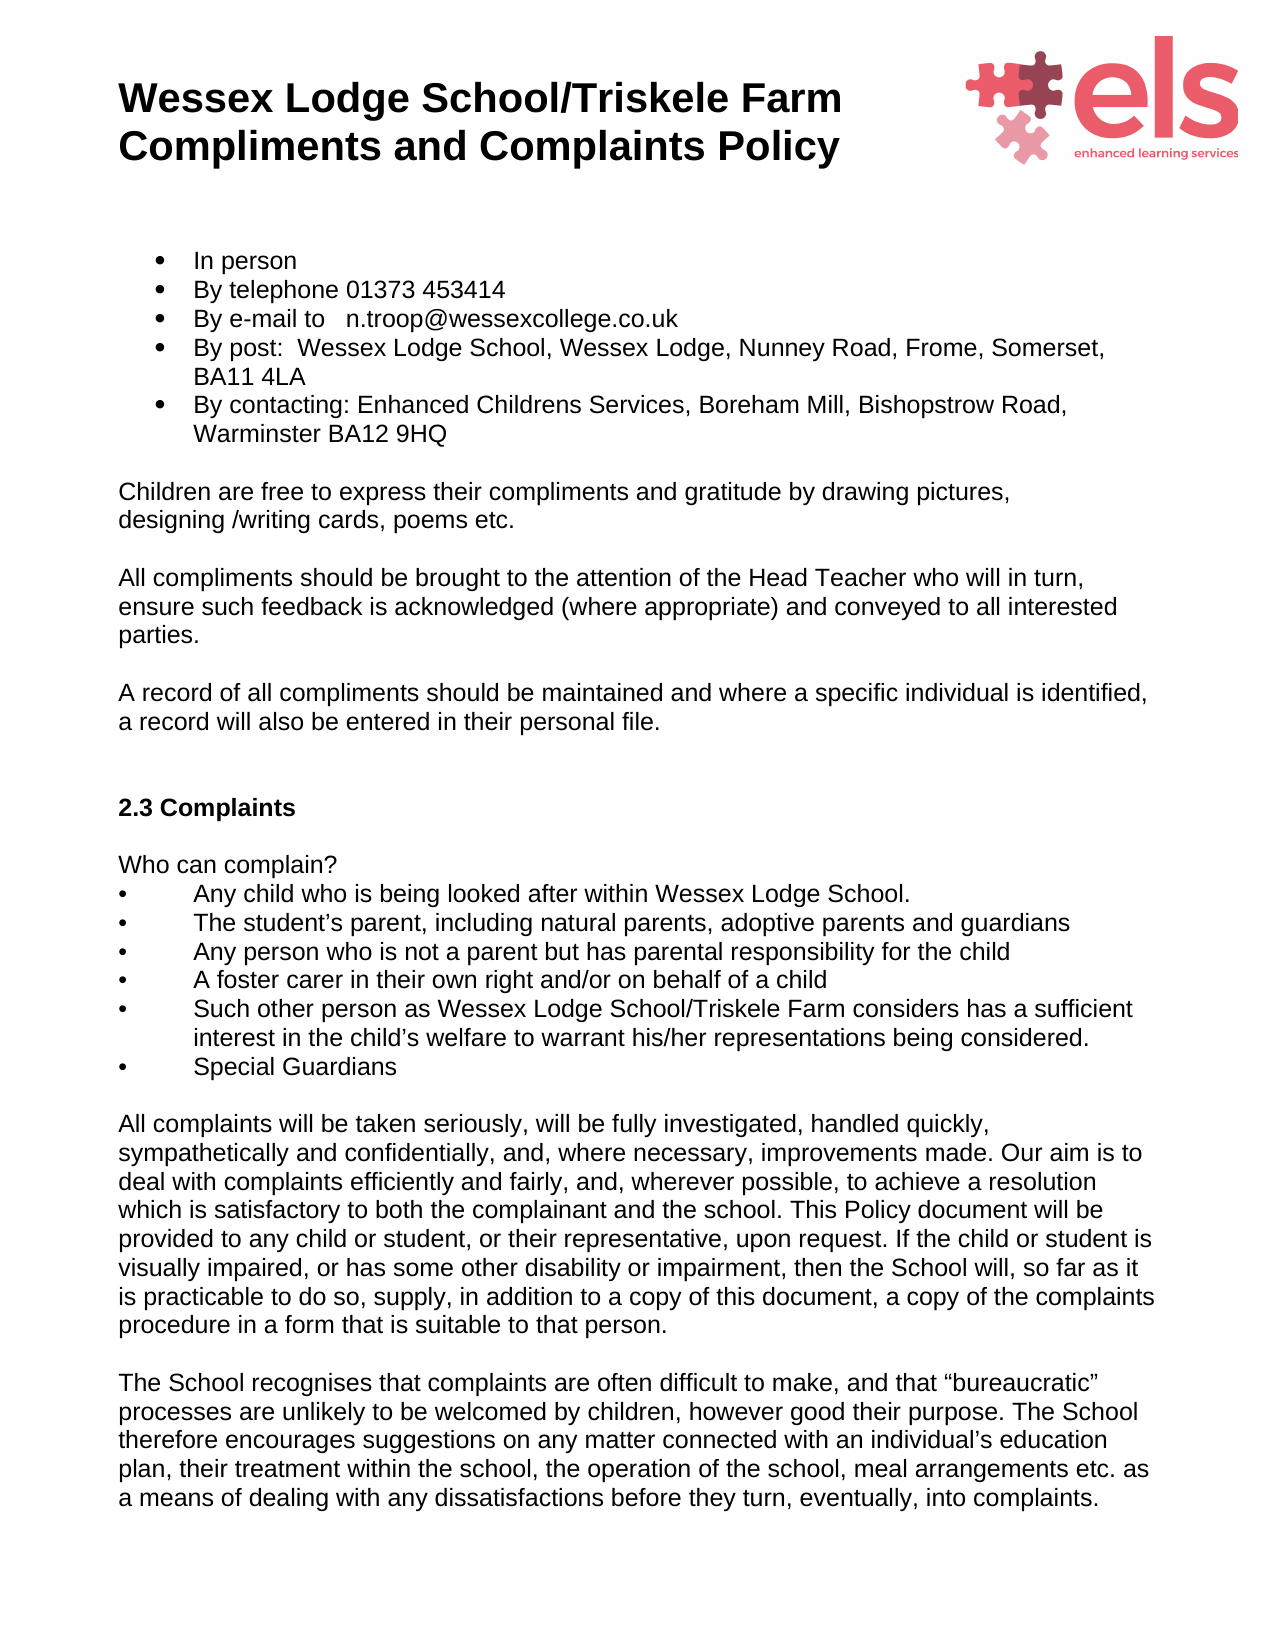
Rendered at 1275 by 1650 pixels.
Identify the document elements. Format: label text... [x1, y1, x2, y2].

text • A foster carer in their own right and/or on behalf of a child [118, 966, 1157, 994]
text • The student’s parent, including natural parents, adoptive parents and guardians [118, 908, 1157, 937]
text Children are free to express their compliments and gratitude by drawing pictures, designing /writing cards, poems etc. [118, 477, 1157, 534]
list BA11 4LA [193, 362, 1157, 390]
text • Any child who is being looked after within Wessex Lodge School. [118, 879, 1157, 908]
text • Such other person as Wessex Lodge School/Triskele Farm considers has a sufficient interest in the child’s welfare to warrant his/her representations being considered. [118, 994, 1157, 1052]
text The School recognises that complaints are often difficult to make, and that “bureaucratic” processes are unlikely to be welcomed by children, however good their purpose. The School therefore encourages suggestions on any matter connected with an individual’s education plan, their treatment within the school, the operation of the school, meal arrangements etc. as a means of dealing with any dissatisfactions before they turn, eventually, into complaints. [118, 1368, 1157, 1512]
text • Special Guardians [118, 1052, 1157, 1081]
text A record of all compliments should be maintained and where a specific individual is identified, a record will also be entered in their personal file. [118, 678, 1157, 736]
text Who can complain? [118, 851, 1157, 879]
list By post: Wessex Lodge School, Wessex Lodge, Nunney Road, Frome, Somerset, [156, 333, 1157, 362]
list In person [156, 246, 1157, 275]
text 2.3 Complaints [118, 793, 1157, 822]
text • Any person who is not a parent but has parental responsibility for the child [118, 937, 1157, 966]
text All complaints will be taken seriously, will be fully investigated, handled quickly, sympathetically and confidentially, and, where necessary, improvements made. Our aim is to deal with complaints efficiently and fairly, and, wherever possible, to achieve a resolution which is satisfactory to both the complainant and the school. This Policy document will be provided to any child or student, or their representative, upon request. If the child or student is visually impaired, or has some other disability or impairment, then the School will, so far as it is practicable to do so, supply, in addition to a copy of this document, a copy of the complaints procedure in a form that is suitable to that person. [118, 1109, 1157, 1339]
list By contacting: Enhanced Childrens Services, Boreham Mill, Bishopstrow Road, Warminster BA12 9HQ [156, 390, 1157, 448]
list By e-mail to n.troop@wessexcollege.co.uk [156, 304, 1157, 333]
text All compliments should be brought to the attention of the Head Teacher who will in turn, ensure such feedback is acknowledged (where appropriate) and conveyed to all interested parties. [118, 563, 1157, 649]
picture [965, 36, 1238, 165]
list By telephone 01373 453414 [156, 275, 1157, 304]
